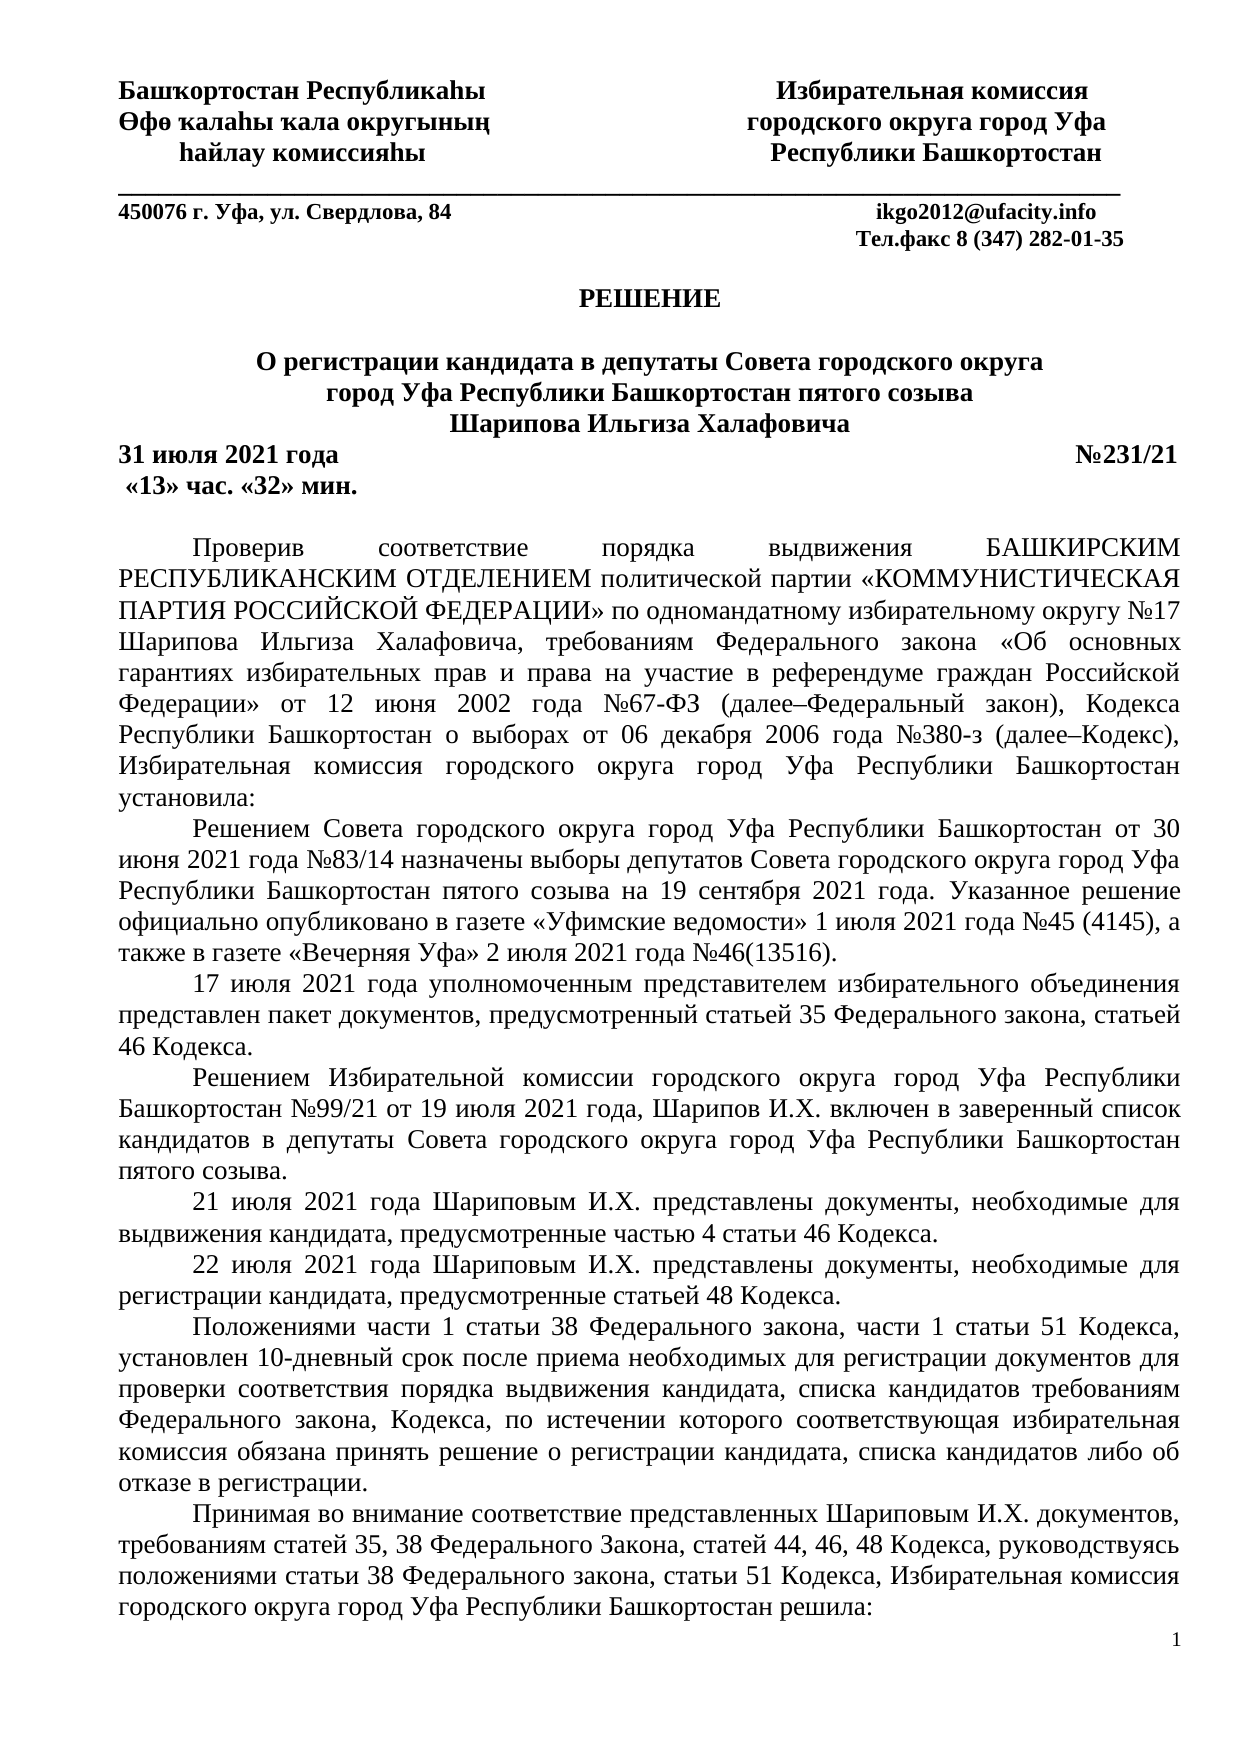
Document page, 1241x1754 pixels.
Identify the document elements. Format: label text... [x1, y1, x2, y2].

text Принимая во внимание соответствие представленных Шариповым И.Х. документов, требованиям статей 35, 38 Федерального Закона, статей 44, 46, 48 Кодекса, руководствуясь положениями статьи 38 Федерального закона, статьи 51 Кодекса, Избирательная комиссия городского округа город Уфа Республики Башкортостан решила: [118, 1497, 1181, 1622]
text 450076 г. Уфа, ул. Свердлова, 84 ikgo2012@ufacity.info [118, 198, 1181, 225]
text 22 июля 2021 года Шариповым И.Х. представлены документы, необходимые для регистрации кандидата, предусмотренные статьей 48 Кодекса. [118, 1248, 1181, 1310]
text РЕШЕНИЕ [118, 282, 1181, 313]
text О регистрации кандидата в депутаты Совета городского округа [118, 344, 1181, 376]
text Башҡортостан Республикаһы Избирательная комиссия [118, 74, 1181, 105]
text Положениями части 1 статьи 38 Федерального закона, части 1 статьи 51 Кодекса, установлен 10-дневный срок после приема необходимых для регистрации документов для проверки соответствия порядка выдвижения кандидата, списка кандидатов требованиям Федерального закона, Кодекса, по истечении которого соответствующая избирательная комиссия обязана принять решение о регистрации кандидата, списка кандидатов либо об отказе в регистрации. [118, 1310, 1181, 1497]
text __________________________________________________________________________ [118, 167, 1181, 198]
text Тел.факс 8 (347) 282-01-35 [118, 225, 1181, 251]
text Өфө ҡалаһы ҡала округының городского округа город Уфа [118, 105, 1181, 136]
text Решением Совета городского округа город Уфа Республики Башкортостан от 30 июня 2021 года №83/14 назначены выборы депутатов Совета городского округа город Уфа Республики Башкортостан пятого созыва на 19 сентября 2021 года. Указанное решение официально опубликовано в газете «Уфимские ведомости» 1 июля 2021 года №45 (4145), а также в газете «Вечерняя Уфа» 2 июля 2021 года №46(13516). [118, 812, 1181, 967]
text «13» час. «32» мин. [118, 469, 1181, 500]
text 17 июля 2021 года уполномоченным представителем избирательного объединения представлен пакет документов, предусмотренный статьей 35 Федерального закона, статьей 46 Кодекса. [118, 967, 1181, 1061]
text 31 июля 2021 года №231/21 [118, 438, 1181, 469]
text 21 июля 2021 года Шариповым И.Х. представлены документы, необходимые для выдвижения кандидата, предусмотренные частью 4 статьи 46 Кодекса. [118, 1186, 1181, 1248]
text Решением Избирательной комиссии городского округа город Уфа Республики Башкортостан №99/21 от 19 июля 2021 года, Шарипов И.Х. включен в заверенный список кандидатов в депутаты Совета городского округа город Уфа Республики Башкортостан пятого созыва. [118, 1061, 1181, 1186]
text Проверив соответствие порядка выдвижения БАШКИРСКИМ РЕСПУБЛИКАНСКИМ ОТДЕЛЕНИЕМ политической партии «КОММУНИСТИЧЕСКАЯ ПАРТИЯ РОССИЙСКОЙ ФЕДЕРАЦИИ» по одномандатному избирательному округу №17 Шарипова Ильгиза Халафовича, требованиям Федерального закона «Об основных гарантиях избирательных прав и права на участие в референдуме граждан Российской Федерации» от 12 июня 2002 года №67-ФЗ (далее–Федеральный закон), Кодекса Республики Башкортостан о выборах от 06 декабря 2006 года №380-з (далее–Кодекс), Избирательная комиссия городского округа город Уфа Республики Башкортостан установила: [118, 531, 1181, 812]
text город Уфа Республики Башкортостан пятого созыва [118, 376, 1181, 407]
text Шарипова Ильгиза Халафовича [118, 407, 1181, 438]
text һайлау комиссияһы Республики Башкортостан [118, 136, 1181, 167]
